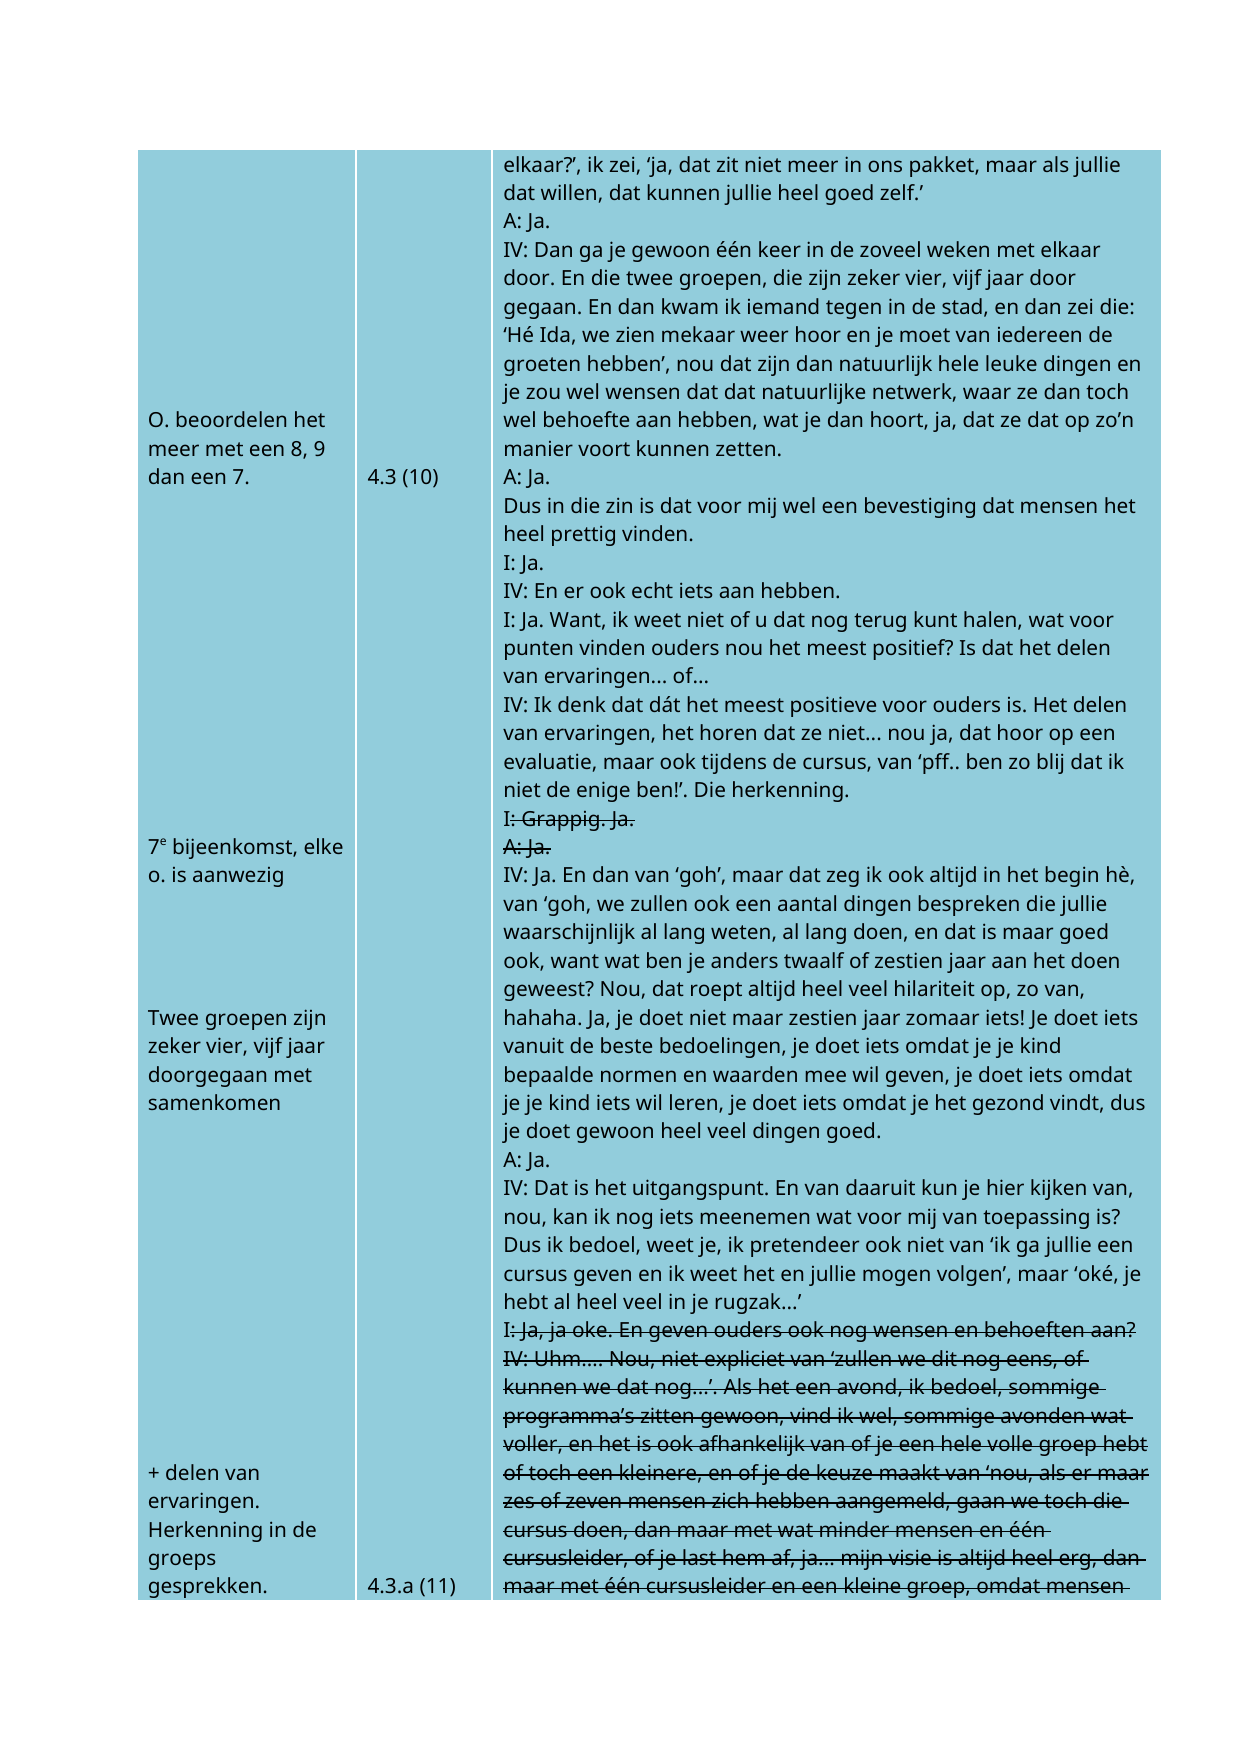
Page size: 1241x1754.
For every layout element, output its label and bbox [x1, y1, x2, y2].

table_cell [138, 150, 355, 1600]
table_cell [357, 150, 491, 1600]
table_cell [493, 150, 1161, 1600]
